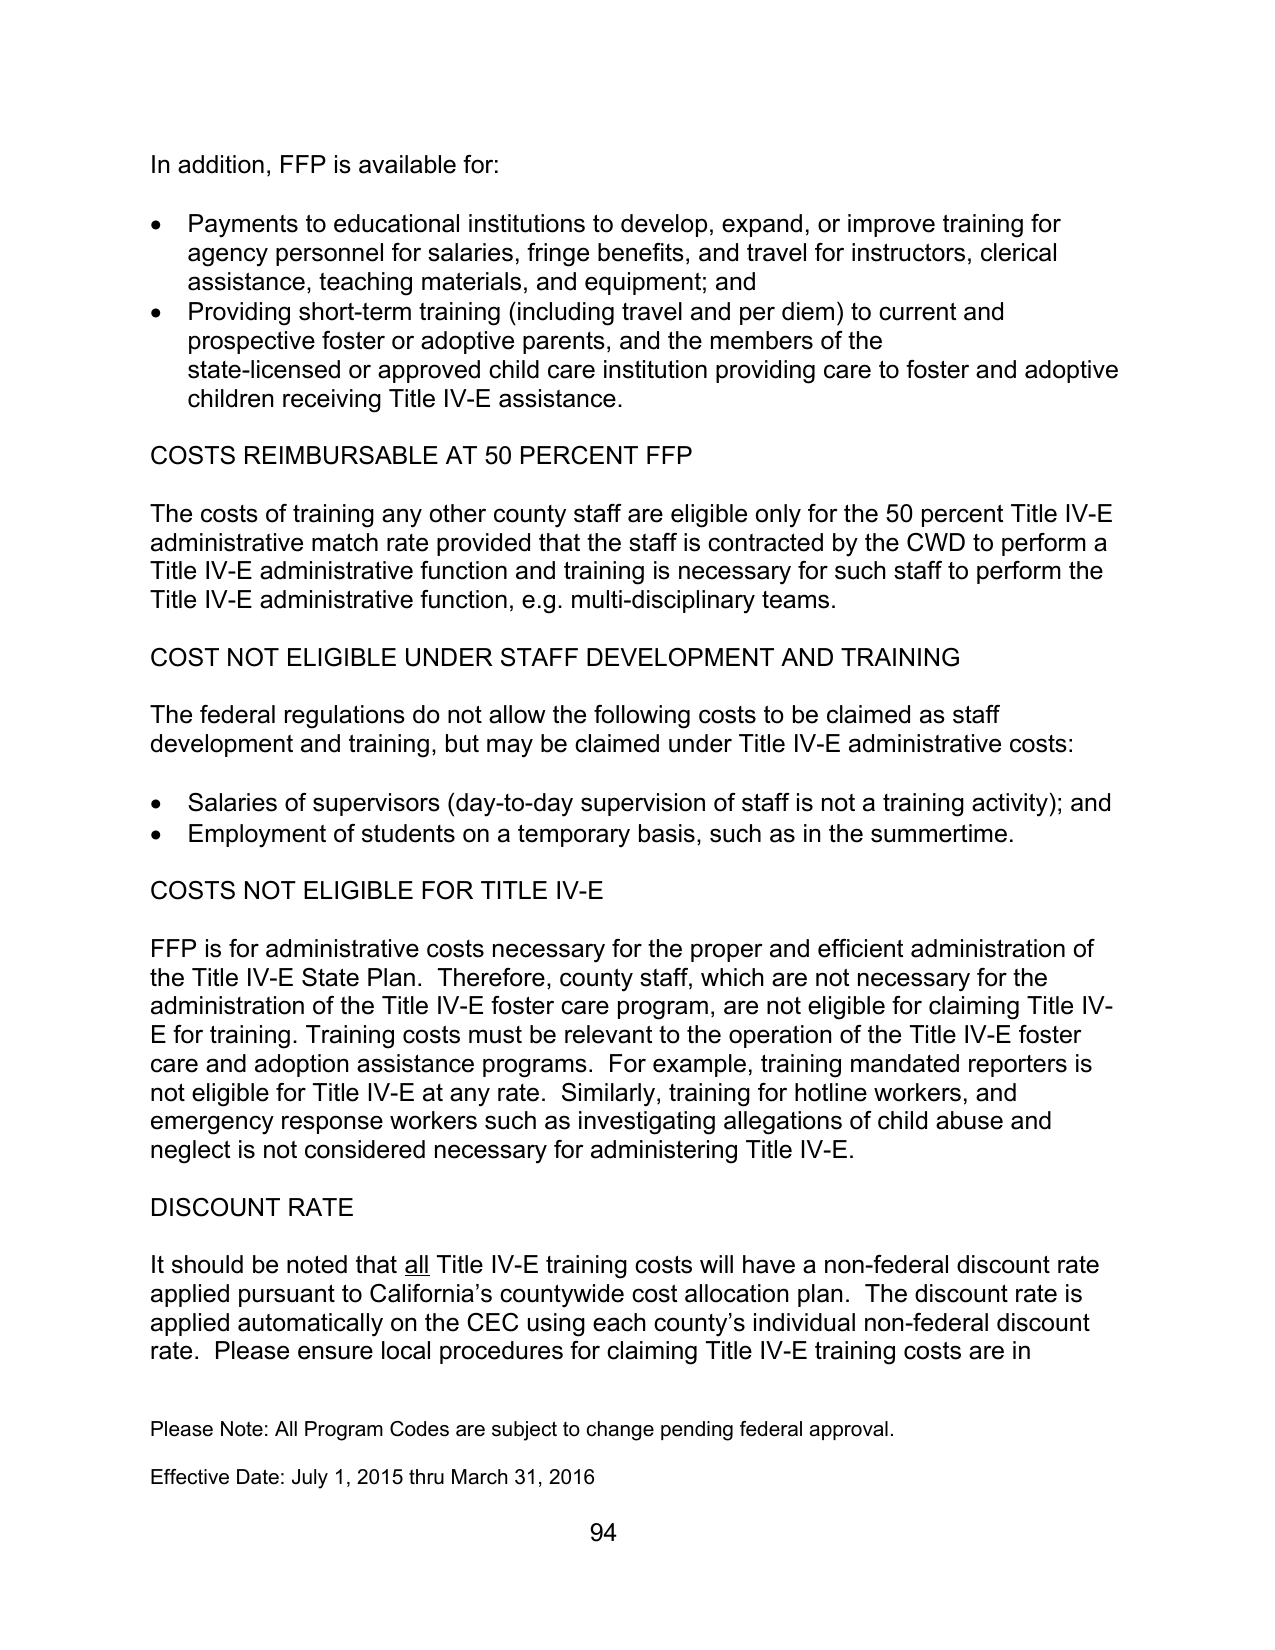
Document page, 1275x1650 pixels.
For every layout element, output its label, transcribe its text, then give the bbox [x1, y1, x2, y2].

text The costs of training any other county staff are eligible only for the 50 percent Title IV-E administrative match rate provided that the staff is contracted by the CWD to perform a Title IV-E administrative function and training is necessary for such staff to perform the Title IV-E administrative function, e.g. multi-disciplinary teams. [150, 499, 1125, 614]
text state-licensed or approved child care institution providing care to foster and adoptive children receiving Title IV-E assistance. [187, 355, 1125, 412]
list Payments to educational institutions to develop, expand, or improve training for agency personnel for salaries, fringe benefits, and travel for instructors, clerical assistance, teaching materials, and equipment; and [150, 207, 1125, 296]
text FFP is for administrative costs necessary for the proper and efficient administration of the Title IV-E State Plan. Therefore, county staff, which are not necessary for the administration of the Title IV-E foster care program, are not eligible for claiming Title IV-E for training. Training costs must be relevant to the operation of the Title IV-E foster care and adoption assistance programs. For example, training mandated reporters is not eligible for Title IV-E at any rate. Similarly, training for hotline workers, and emergency response workers such as investigating allegations of child abuse and neglect is not considered necessary for administering Title IV-E. [150, 934, 1125, 1164]
text DISCOUNT RATE [150, 1192, 1125, 1221]
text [150, 1250, 1125, 1365]
list Salaries of supervisors (day-to-day supervision of staff is not a training activity); and [150, 786, 1125, 817]
text COSTS NOT ELIGIBLE FOR TITLE IV-E [150, 876, 1125, 905]
text In addition, FFP is available for: [150, 150, 1125, 179]
text COSTS REIMBURSABLE AT 50 PERCENT FFP [150, 441, 1125, 470]
list Providing short-term training (including travel and per diem) to current and prospective foster or adoptive parents, and the members of the [150, 296, 1125, 355]
text The federal regulations do not allow the following costs to be claimed as staff development and training, but may be claimed under Title IV-E administrative costs: [150, 700, 1125, 757]
list Employment of students on a temporary basis, such as in the summertime. [150, 817, 1125, 847]
text COST NOT ELIGIBLE UNDER STAFF DEVELOPMENT AND TRAINING [150, 642, 1125, 671]
